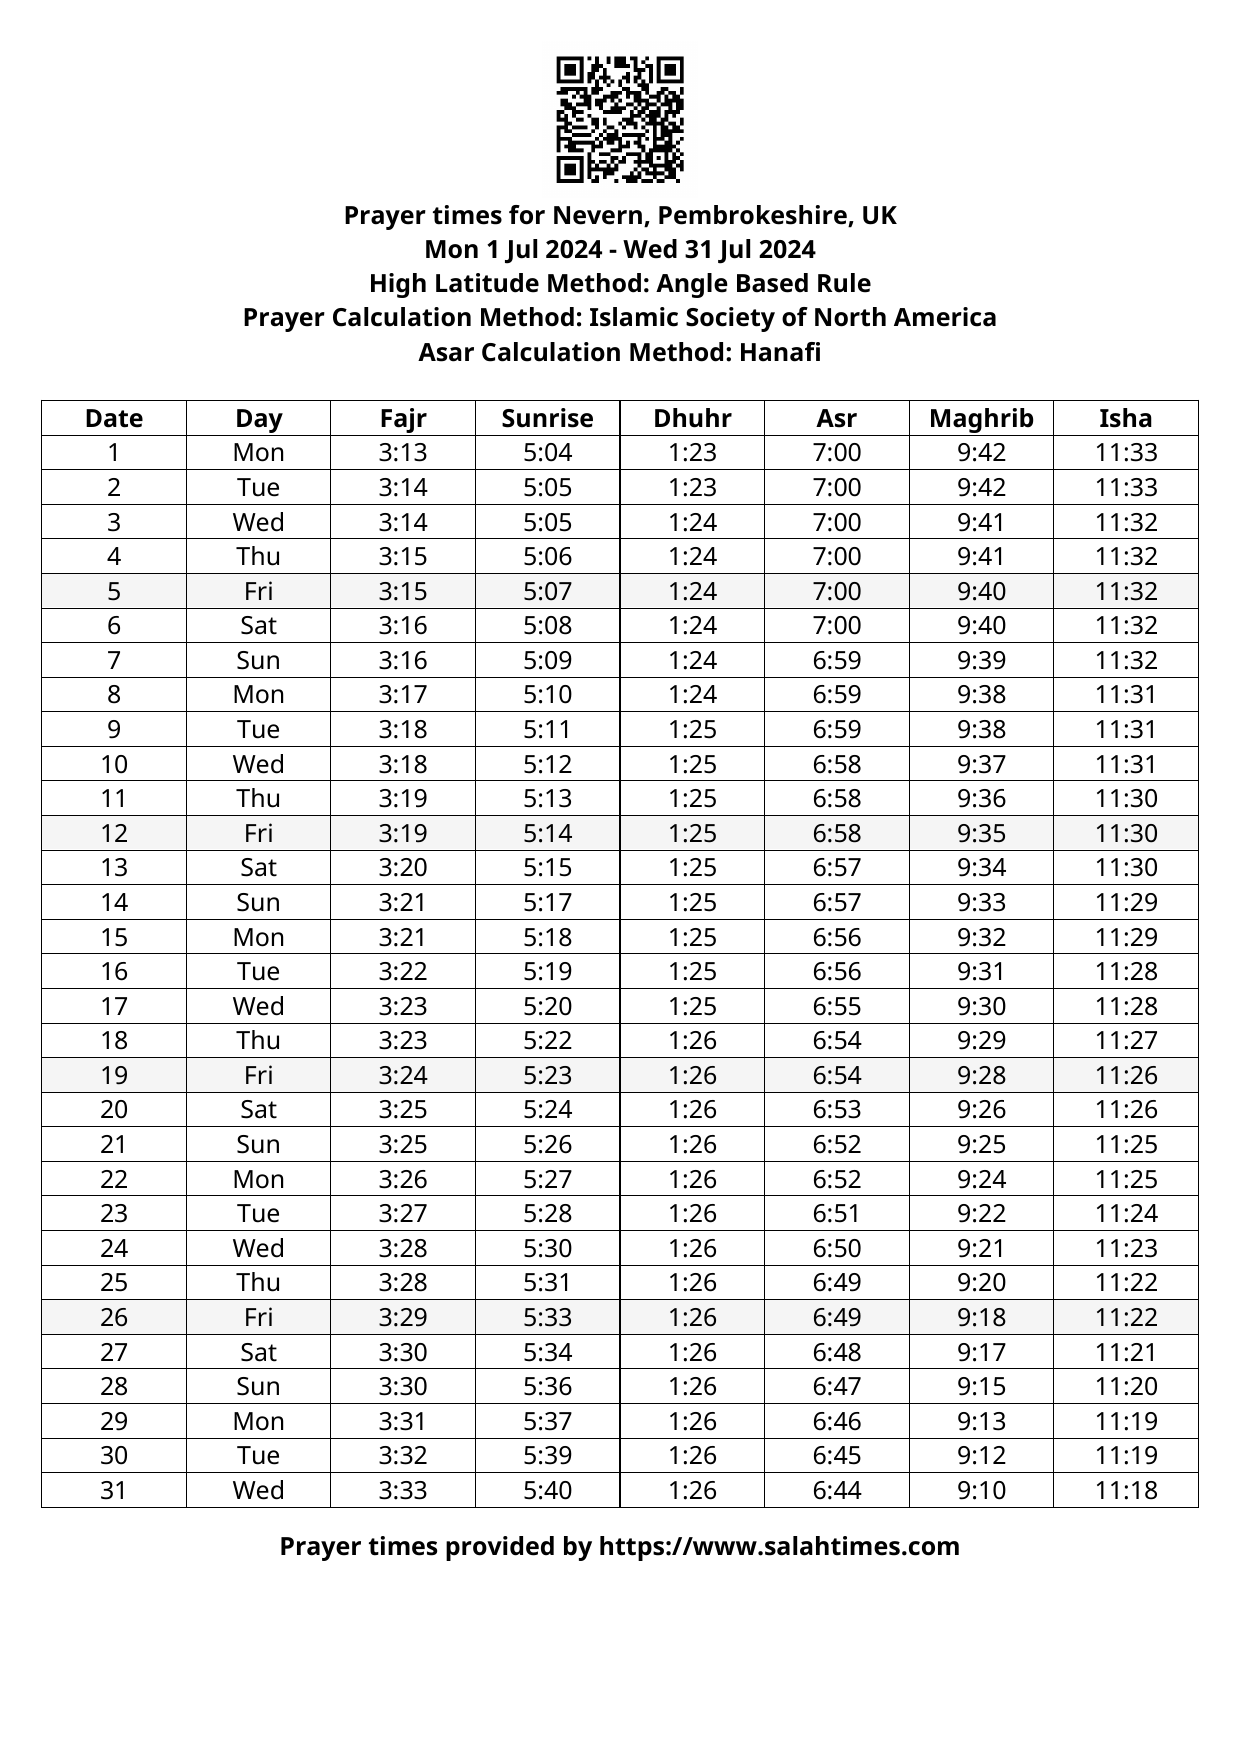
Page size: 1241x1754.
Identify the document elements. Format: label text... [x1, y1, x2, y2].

table_cell 5:09 [476, 643, 619, 677]
table_cell 12 [42, 816, 186, 849]
table_cell 3:21 [331, 920, 475, 953]
table_cell 5:12 [476, 747, 619, 780]
table_cell 1:24 [621, 678, 764, 711]
table_cell 2 [42, 470, 186, 504]
table_cell 5:20 [476, 989, 619, 1022]
table_cell 9:39 [910, 643, 1053, 677]
table_cell 1:25 [621, 747, 764, 780]
table_header Date [42, 401, 186, 434]
table_cell 6:49 [765, 1300, 909, 1334]
table_cell 9:33 [910, 885, 1053, 919]
table_cell 9:13 [910, 1404, 1053, 1437]
table_header Fajr [331, 401, 475, 434]
table_cell Tue [187, 1196, 330, 1230]
table_cell 9:40 [910, 574, 1053, 607]
table_cell 6:53 [765, 1093, 909, 1126]
table_cell 11 [42, 781, 186, 815]
table_cell 5:11 [476, 712, 619, 746]
table_cell 1:25 [621, 851, 764, 884]
table_cell 3:30 [331, 1369, 475, 1403]
table_cell 11:30 [1054, 781, 1198, 815]
table_cell 23 [42, 1196, 186, 1230]
table_cell 6:56 [765, 920, 909, 953]
table_cell 30 [42, 1439, 186, 1472]
table_cell 11:26 [1054, 1093, 1198, 1126]
table_cell Mon [187, 678, 330, 711]
table_cell 5:19 [476, 954, 619, 988]
table_cell 15 [42, 920, 186, 953]
table_cell 9:29 [910, 1024, 1053, 1057]
table_cell 3:18 [331, 747, 475, 780]
table_cell 7:00 [765, 436, 909, 469]
table_cell 3:15 [331, 574, 475, 607]
table_cell 9:42 [910, 436, 1053, 469]
table_cell 5:31 [476, 1266, 619, 1299]
table_cell 1:26 [621, 1439, 764, 1472]
table_cell 29 [42, 1404, 186, 1437]
table_cell 11:23 [1054, 1231, 1198, 1264]
table_cell 4 [42, 539, 186, 573]
table_cell 9:41 [910, 539, 1053, 573]
table_cell 5:22 [476, 1024, 619, 1057]
table_cell 5:05 [476, 505, 619, 538]
table_cell 3:31 [331, 1404, 475, 1437]
table_cell Sun [187, 643, 330, 677]
table_cell 5:37 [476, 1404, 619, 1437]
table_cell 3:29 [331, 1300, 475, 1334]
table_cell 1:24 [621, 574, 764, 607]
table_cell 11:30 [1054, 851, 1198, 884]
table_cell 11:32 [1054, 609, 1198, 642]
table_cell 3:33 [331, 1473, 475, 1507]
table_cell 11:26 [1054, 1058, 1198, 1092]
table_cell 3:19 [331, 816, 475, 849]
table_cell 5:18 [476, 920, 619, 953]
text High Latitude Method: Angle Based Rule [42, 266, 1198, 300]
table_cell 3:16 [331, 643, 475, 677]
table_cell 11:18 [1054, 1473, 1198, 1507]
table_cell 6:55 [765, 989, 909, 1022]
table_header Maghrib [910, 401, 1053, 434]
table_cell 9:26 [910, 1093, 1053, 1126]
table_cell 1:26 [621, 1093, 764, 1126]
table_cell 6:47 [765, 1369, 909, 1403]
table_cell 27 [42, 1335, 186, 1368]
table_cell 6:57 [765, 885, 909, 919]
table_cell 1:23 [621, 436, 764, 469]
table_cell 1:26 [621, 1369, 764, 1403]
table_cell 9:22 [910, 1196, 1053, 1230]
table_cell Mon [187, 1404, 330, 1437]
table_cell 9:42 [910, 470, 1053, 504]
table_cell 6:58 [765, 781, 909, 815]
table_cell 9:40 [910, 609, 1053, 642]
table_cell 26 [42, 1300, 186, 1334]
table_cell 3:17 [331, 678, 475, 711]
table_cell Mon [187, 920, 330, 953]
table_cell 7:00 [765, 609, 909, 642]
table_cell 6:45 [765, 1439, 909, 1472]
table_cell 1:26 [621, 1404, 764, 1437]
table_cell 5:27 [476, 1162, 619, 1195]
table_cell 5:07 [476, 574, 619, 607]
table_cell 7:00 [765, 470, 909, 504]
table_cell 3 [42, 505, 186, 538]
table_cell 11:19 [1054, 1439, 1198, 1472]
table_cell 11:22 [1054, 1300, 1198, 1334]
table_cell 9:32 [910, 920, 1053, 953]
table_cell 5:34 [476, 1335, 619, 1368]
table_cell 11:22 [1054, 1266, 1198, 1299]
table_cell 9:20 [910, 1266, 1053, 1299]
table_cell 1:23 [621, 470, 764, 504]
table_cell Thu [187, 539, 330, 573]
table_cell 11:25 [1054, 1162, 1198, 1195]
table_cell 11:33 [1054, 436, 1198, 469]
table_cell 9 [42, 712, 186, 746]
table_cell 7:00 [765, 505, 909, 538]
table_cell 1:25 [621, 920, 764, 953]
table_cell 6:57 [765, 851, 909, 884]
table_cell 9:35 [910, 816, 1053, 849]
table_cell Wed [187, 1473, 330, 1507]
table_cell 11:31 [1054, 747, 1198, 780]
table_cell 5:39 [476, 1439, 619, 1472]
table_cell Thu [187, 781, 330, 815]
table_cell 11:32 [1054, 643, 1198, 677]
table_cell 1:25 [621, 954, 764, 988]
table_cell 9:28 [910, 1058, 1053, 1092]
table_cell 6:59 [765, 712, 909, 746]
table_cell Fri [187, 574, 330, 607]
table_cell 5 [42, 574, 186, 607]
table_cell 6:59 [765, 678, 909, 711]
table_cell 3:13 [331, 436, 475, 469]
table_cell 6:56 [765, 954, 909, 988]
text Prayer times for Nevern, Pembrokeshire, UK [42, 198, 1198, 232]
table_cell 1:25 [621, 885, 764, 919]
table_cell 3:23 [331, 1024, 475, 1057]
table_cell 11:19 [1054, 1404, 1198, 1437]
table_cell 31 [42, 1473, 186, 1507]
table_cell 9:38 [910, 678, 1053, 711]
table_cell 1:26 [621, 1058, 764, 1092]
table_cell 1:26 [621, 1196, 764, 1230]
table_cell 14 [42, 885, 186, 919]
table_cell 11:21 [1054, 1335, 1198, 1368]
table_cell Fri [187, 1300, 330, 1334]
table_cell Tue [187, 470, 330, 504]
table_cell 5:05 [476, 470, 619, 504]
table_cell 7:00 [765, 574, 909, 607]
table_cell 9:31 [910, 954, 1053, 988]
table_cell 18 [42, 1024, 186, 1057]
table_cell 3:22 [331, 954, 475, 988]
table_cell 3:25 [331, 1093, 475, 1126]
table_cell Tue [187, 954, 330, 988]
table_cell 5:26 [476, 1127, 619, 1161]
table_cell Tue [187, 712, 330, 746]
table_cell 1:25 [621, 712, 764, 746]
table_cell Sat [187, 1093, 330, 1126]
table_cell 6:52 [765, 1127, 909, 1161]
table_cell Wed [187, 505, 330, 538]
table_cell Wed [187, 989, 330, 1022]
table_cell 1:25 [621, 781, 764, 815]
table_cell 1:26 [621, 1300, 764, 1334]
table_cell 9:17 [910, 1335, 1053, 1368]
table_cell 9:12 [910, 1439, 1053, 1472]
table_cell 11:28 [1054, 989, 1198, 1022]
table_cell Mon [187, 436, 330, 469]
table_cell 11:30 [1054, 816, 1198, 849]
table_cell Sun [187, 885, 330, 919]
table_header Dhuhr [621, 401, 764, 434]
table_cell 9:37 [910, 747, 1053, 780]
table_cell 9:38 [910, 712, 1053, 746]
table_cell 19 [42, 1058, 186, 1092]
table_header Asr [765, 401, 909, 434]
table_cell Thu [187, 1266, 330, 1299]
table_cell 3:30 [331, 1335, 475, 1368]
table_cell 6:48 [765, 1335, 909, 1368]
table_cell 5:33 [476, 1300, 619, 1334]
table_cell 5:23 [476, 1058, 619, 1092]
table_cell 28 [42, 1369, 186, 1403]
table_cell 9:25 [910, 1127, 1053, 1161]
table_cell Wed [187, 1231, 330, 1264]
table_cell 11:25 [1054, 1127, 1198, 1161]
table_cell 6:44 [765, 1473, 909, 1507]
table_cell 11:32 [1054, 574, 1198, 607]
table_cell 6:59 [765, 643, 909, 677]
table_cell 11:29 [1054, 920, 1198, 953]
table_cell 3:32 [331, 1439, 475, 1472]
table_cell 25 [42, 1266, 186, 1299]
table_cell 6:49 [765, 1266, 909, 1299]
table_cell 9:10 [910, 1473, 1053, 1507]
table_cell 6:52 [765, 1162, 909, 1195]
table_cell 3:15 [331, 539, 475, 573]
table_cell 3:20 [331, 851, 475, 884]
table_cell 1:26 [621, 1127, 764, 1161]
table_cell Sun [187, 1127, 330, 1161]
table_cell Fri [187, 1058, 330, 1092]
table_cell 7:00 [765, 539, 909, 573]
table_cell 5:24 [476, 1093, 619, 1126]
table_cell 1:24 [621, 609, 764, 642]
table_cell 6:46 [765, 1404, 909, 1437]
table_cell 3:27 [331, 1196, 475, 1230]
table_cell 9:15 [910, 1369, 1053, 1403]
table_cell 6:51 [765, 1196, 909, 1230]
table_header Isha [1054, 401, 1198, 434]
table_cell 11:31 [1054, 678, 1198, 711]
table_cell 3:18 [331, 712, 475, 746]
table_cell Sat [187, 609, 330, 642]
table_cell 10 [42, 747, 186, 780]
table_cell 11:32 [1054, 539, 1198, 573]
table_cell 20 [42, 1093, 186, 1126]
table_cell Tue [187, 1439, 330, 1472]
table_cell 5:10 [476, 678, 619, 711]
table_cell Wed [187, 747, 330, 780]
table_cell 6:54 [765, 1024, 909, 1057]
table_cell 17 [42, 989, 186, 1022]
table_cell 5:28 [476, 1196, 619, 1230]
table_cell 5:13 [476, 781, 619, 815]
table_cell 3:24 [331, 1058, 475, 1092]
table_cell 3:23 [331, 989, 475, 1022]
table_cell 9:36 [910, 781, 1053, 815]
table_cell 1:24 [621, 505, 764, 538]
table_cell 8 [42, 678, 186, 711]
table_cell Fri [187, 816, 330, 849]
table_cell 3:28 [331, 1231, 475, 1264]
table_cell 3:16 [331, 609, 475, 642]
table_cell 5:30 [476, 1231, 619, 1264]
text Asar Calculation Method: Hanafi [42, 334, 1198, 368]
table_cell 1 [42, 436, 186, 469]
table_cell 9:34 [910, 851, 1053, 884]
table_cell Sat [187, 851, 330, 884]
table_cell 3:28 [331, 1266, 475, 1299]
table_cell 6:54 [765, 1058, 909, 1092]
text Prayer Calculation Method: Islamic Society of North America [42, 300, 1198, 334]
table_cell 1:26 [621, 1231, 764, 1264]
table_cell 5:14 [476, 816, 619, 849]
table_cell 1:25 [621, 989, 764, 1022]
table_cell 13 [42, 851, 186, 884]
table_cell Sun [187, 1369, 330, 1403]
table_cell 6:50 [765, 1231, 909, 1264]
table_cell 11:33 [1054, 470, 1198, 504]
table_cell 24 [42, 1231, 186, 1264]
table_cell 22 [42, 1162, 186, 1195]
table_cell 5:06 [476, 539, 619, 573]
table_cell 3:26 [331, 1162, 475, 1195]
table_cell 9:41 [910, 505, 1053, 538]
table_header Day [187, 401, 330, 434]
table_cell 1:26 [621, 1162, 764, 1195]
table_cell 3:14 [331, 470, 475, 504]
table_header Sunrise [476, 401, 619, 434]
table_cell 16 [42, 954, 186, 988]
table_cell 3:19 [331, 781, 475, 815]
table_cell 5:40 [476, 1473, 619, 1507]
table_cell 11:31 [1054, 712, 1198, 746]
table_cell Mon [187, 1162, 330, 1195]
table_cell 5:17 [476, 885, 619, 919]
table_cell 9:21 [910, 1231, 1053, 1264]
table_cell Sat [187, 1335, 330, 1368]
table_cell 1:24 [621, 539, 764, 573]
table_cell 11:32 [1054, 505, 1198, 538]
table_cell 5:15 [476, 851, 619, 884]
table_cell 3:14 [331, 505, 475, 538]
table_cell 1:26 [621, 1024, 764, 1057]
table_cell 11:28 [1054, 954, 1198, 988]
table_cell 1:26 [621, 1335, 764, 1368]
table_cell 1:24 [621, 643, 764, 677]
table_cell 1:26 [621, 1473, 764, 1507]
table_cell 3:21 [331, 885, 475, 919]
table_cell 6:58 [765, 816, 909, 849]
table_cell 1:25 [621, 816, 764, 849]
table_cell 9:24 [910, 1162, 1053, 1195]
table_cell 9:18 [910, 1300, 1053, 1334]
table_cell Thu [187, 1024, 330, 1057]
table_cell 11:24 [1054, 1196, 1198, 1230]
table_cell 1:26 [621, 1266, 764, 1299]
table_cell 5:04 [476, 436, 619, 469]
picture [542, 41, 699, 198]
table_cell 3:25 [331, 1127, 475, 1161]
text Prayer times provided by https://www.salahtimes.com [42, 1528, 1198, 1563]
table_cell 7 [42, 643, 186, 677]
table_cell 5:36 [476, 1369, 619, 1403]
table_cell 5:08 [476, 609, 619, 642]
text Mon 1 Jul 2024 - Wed 31 Jul 2024 [42, 232, 1198, 266]
table_cell 11:29 [1054, 885, 1198, 919]
table_cell 9:30 [910, 989, 1053, 1022]
table_cell 6:58 [765, 747, 909, 780]
table_cell 11:27 [1054, 1024, 1198, 1057]
table_cell 6 [42, 609, 186, 642]
table_cell 21 [42, 1127, 186, 1161]
table_cell 11:20 [1054, 1369, 1198, 1403]
